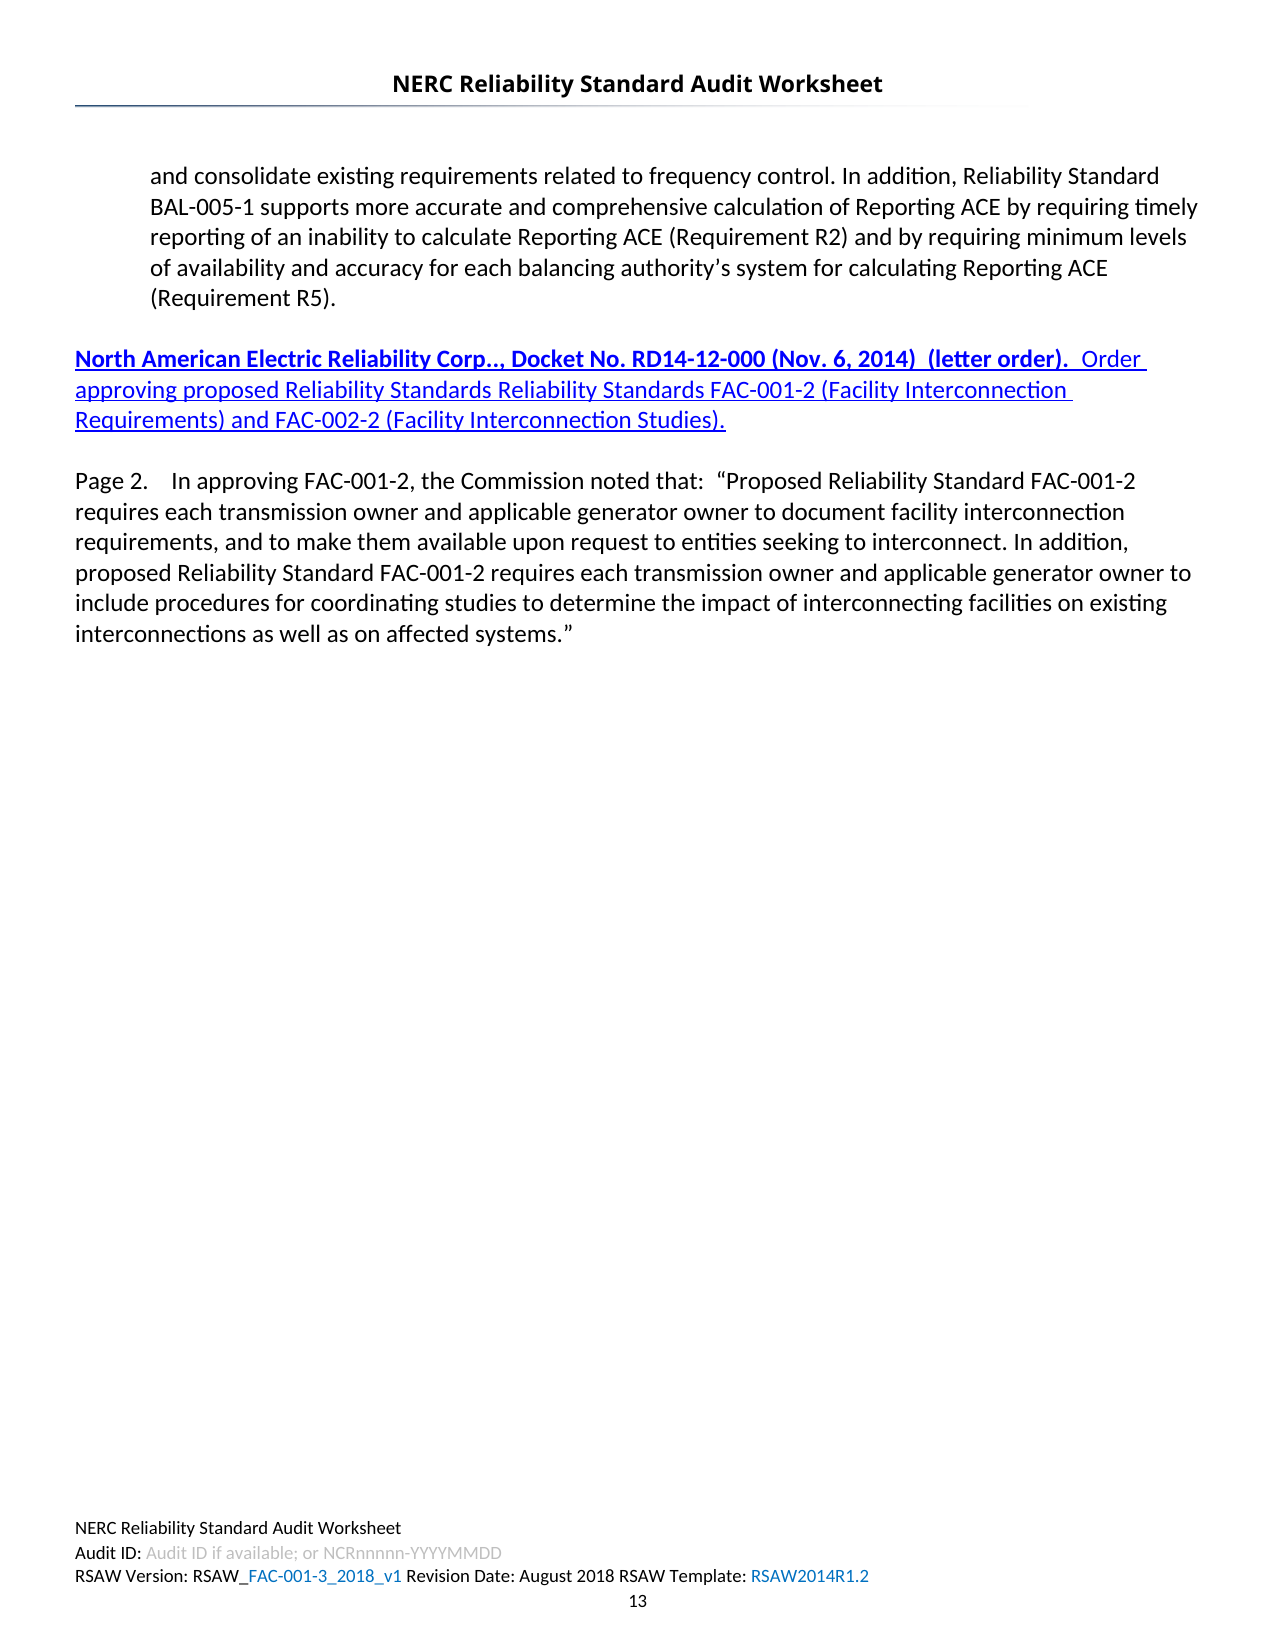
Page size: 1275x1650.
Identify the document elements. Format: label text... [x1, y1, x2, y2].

text North American Electric Reliability Corp.., Docket No. RD14-12-000 (Nov. 6, 2014) (letter order). Order approving proposed Reliability Standards Reliability Standards FAC-001-2 (Facility Interconnection Requirements) and FAC-002-2 (Facility Interconnection Studies). [75, 343, 1200, 435]
picture [75, 105, 1052, 114]
text Page 2. In approving FAC-001-2, the Commission noted that: “Proposed Reliability Standard FAC-001-2 requires each transmission owner and applicable generator owner to document facility interconnection requirements, and to make them available upon request to entities seeking to interconnect. In addition, proposed Reliability Standard FAC-001-2 requires each transmission owner and applicable generator owner to include procedures for coordinating studies to determine the impact of interconnecting facilities on existing interconnections as well as on affected systems.” [75, 465, 1200, 648]
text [75, 160, 1200, 313]
